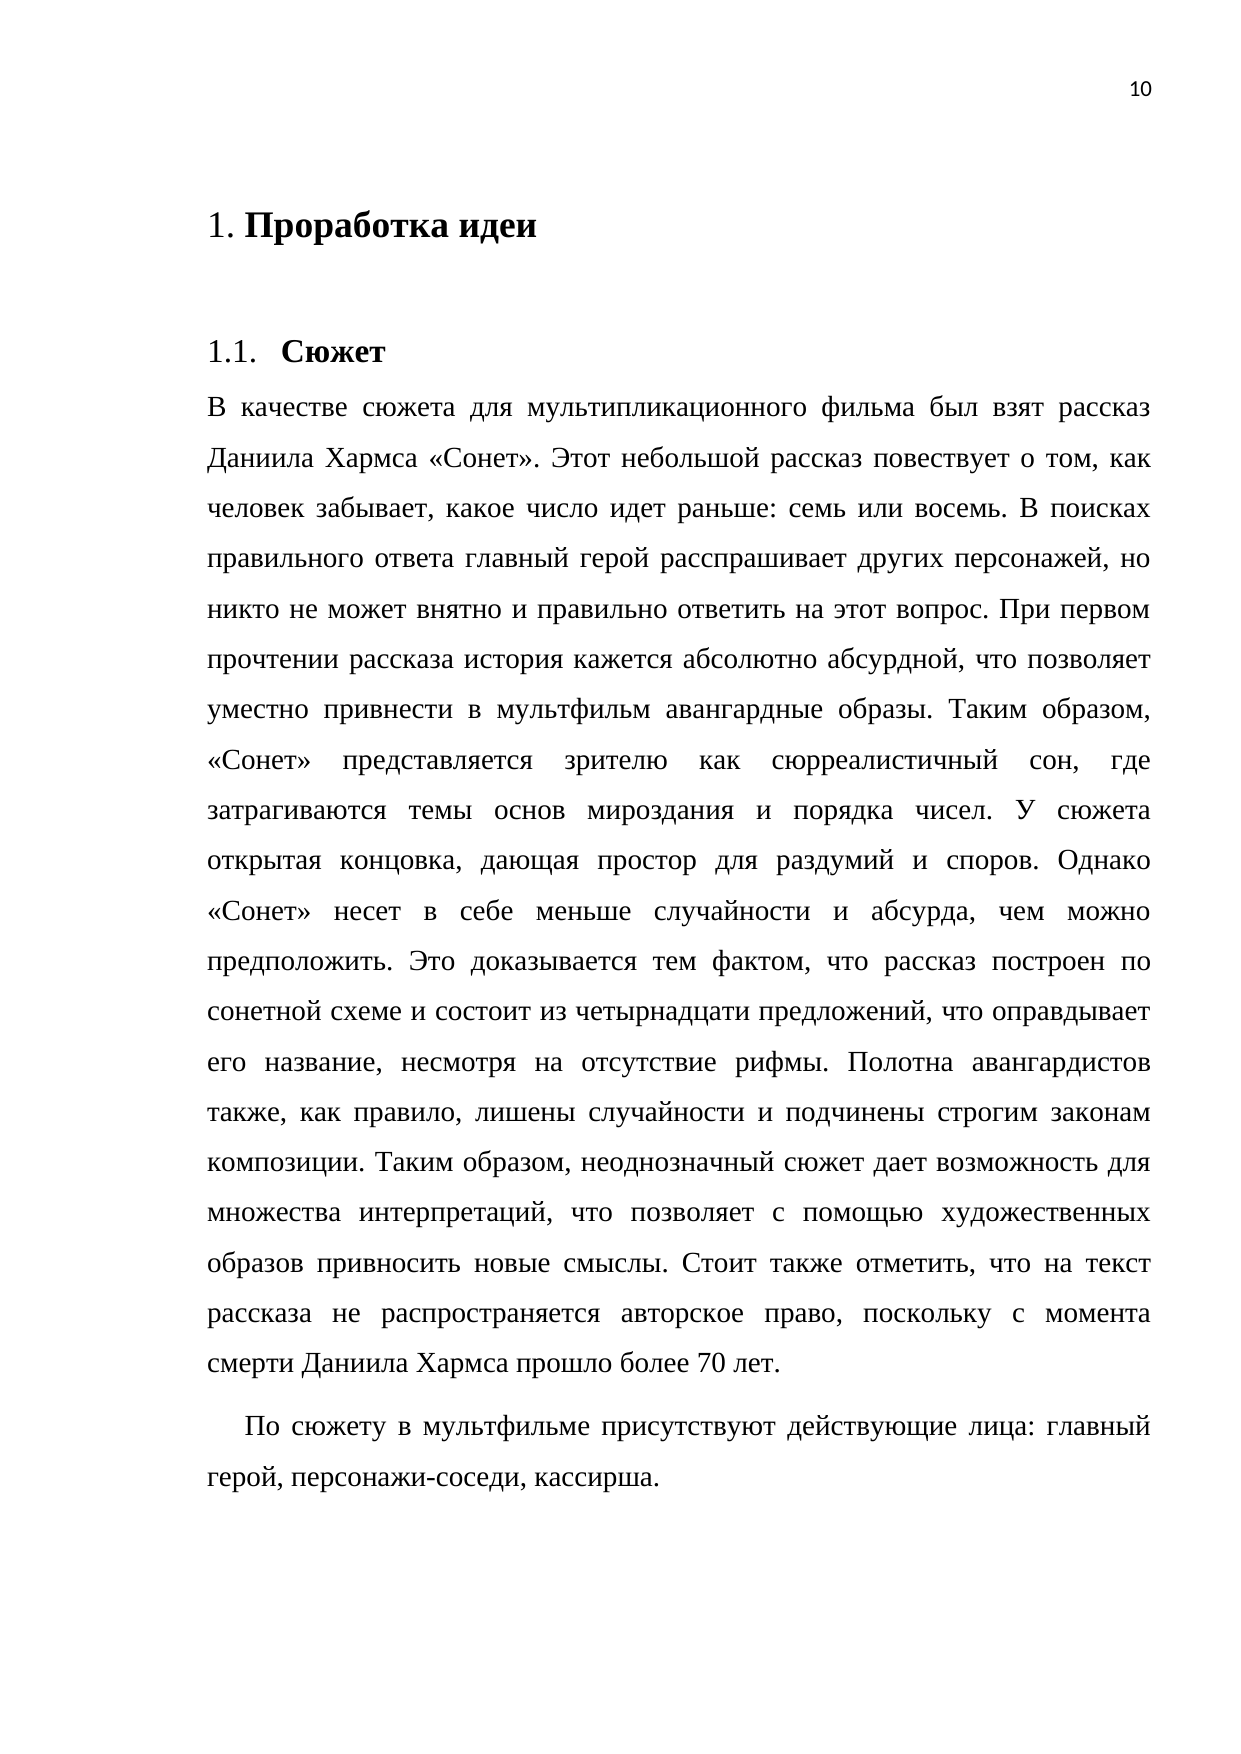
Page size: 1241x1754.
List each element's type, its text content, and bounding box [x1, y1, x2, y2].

subtitle Сюжет [207, 332, 1152, 370]
text В качестве сюжета для мультипликационного фильма был взят рассказ Даниила Хармса «Сонет». Этот небольшой рассказ повествует о том, как человек забывает, какое число идет раньше: семь или восемь. В поисках правильного ответа главный герой расспрашивает других персонажей, но никто не может внятно и правильно ответить на этот вопрос. При первом прочтении рассказа история кажется абсолютно абсурдной, что позволяет уместно привнести в мультфильм авангардные образы. Таким образом, «Сонет» представляется зрителю как сюрреалистичный сон, где затрагиваются темы основ мироздания и порядка чисел. У сюжета открытая концовка, дающая простор для раздумий и споров. Однако «Сонет» несет в себе меньше случайности и абсурда, чем можно предположить. Это доказывается тем фактом, что рассказ построен по сонетной схеме и состоит из четырнадцати предложений, что оправдывает его название, несмотря на отсутствие рифмы. Полотна авангардистов также, как правило, лишены случайности и подчинены строгим законам композиции. Таким образом, неоднозначный сюжет дает возможность для множества интерпретаций, что позволяет с помощью художественных образов привносить новые смыслы. Стоит также отметить, что на текст рассказа не распространяется авторское право, поскольку с момента смерти Даниила Хармса прошло более 70 лет. [207, 389, 1152, 1379]
subtitle Проработка идеи [207, 202, 1152, 245]
text По сюжету в мультфильме присутствуют действующие лица: главный герой, персонажи-соседи, кассирша. [207, 1408, 1152, 1492]
